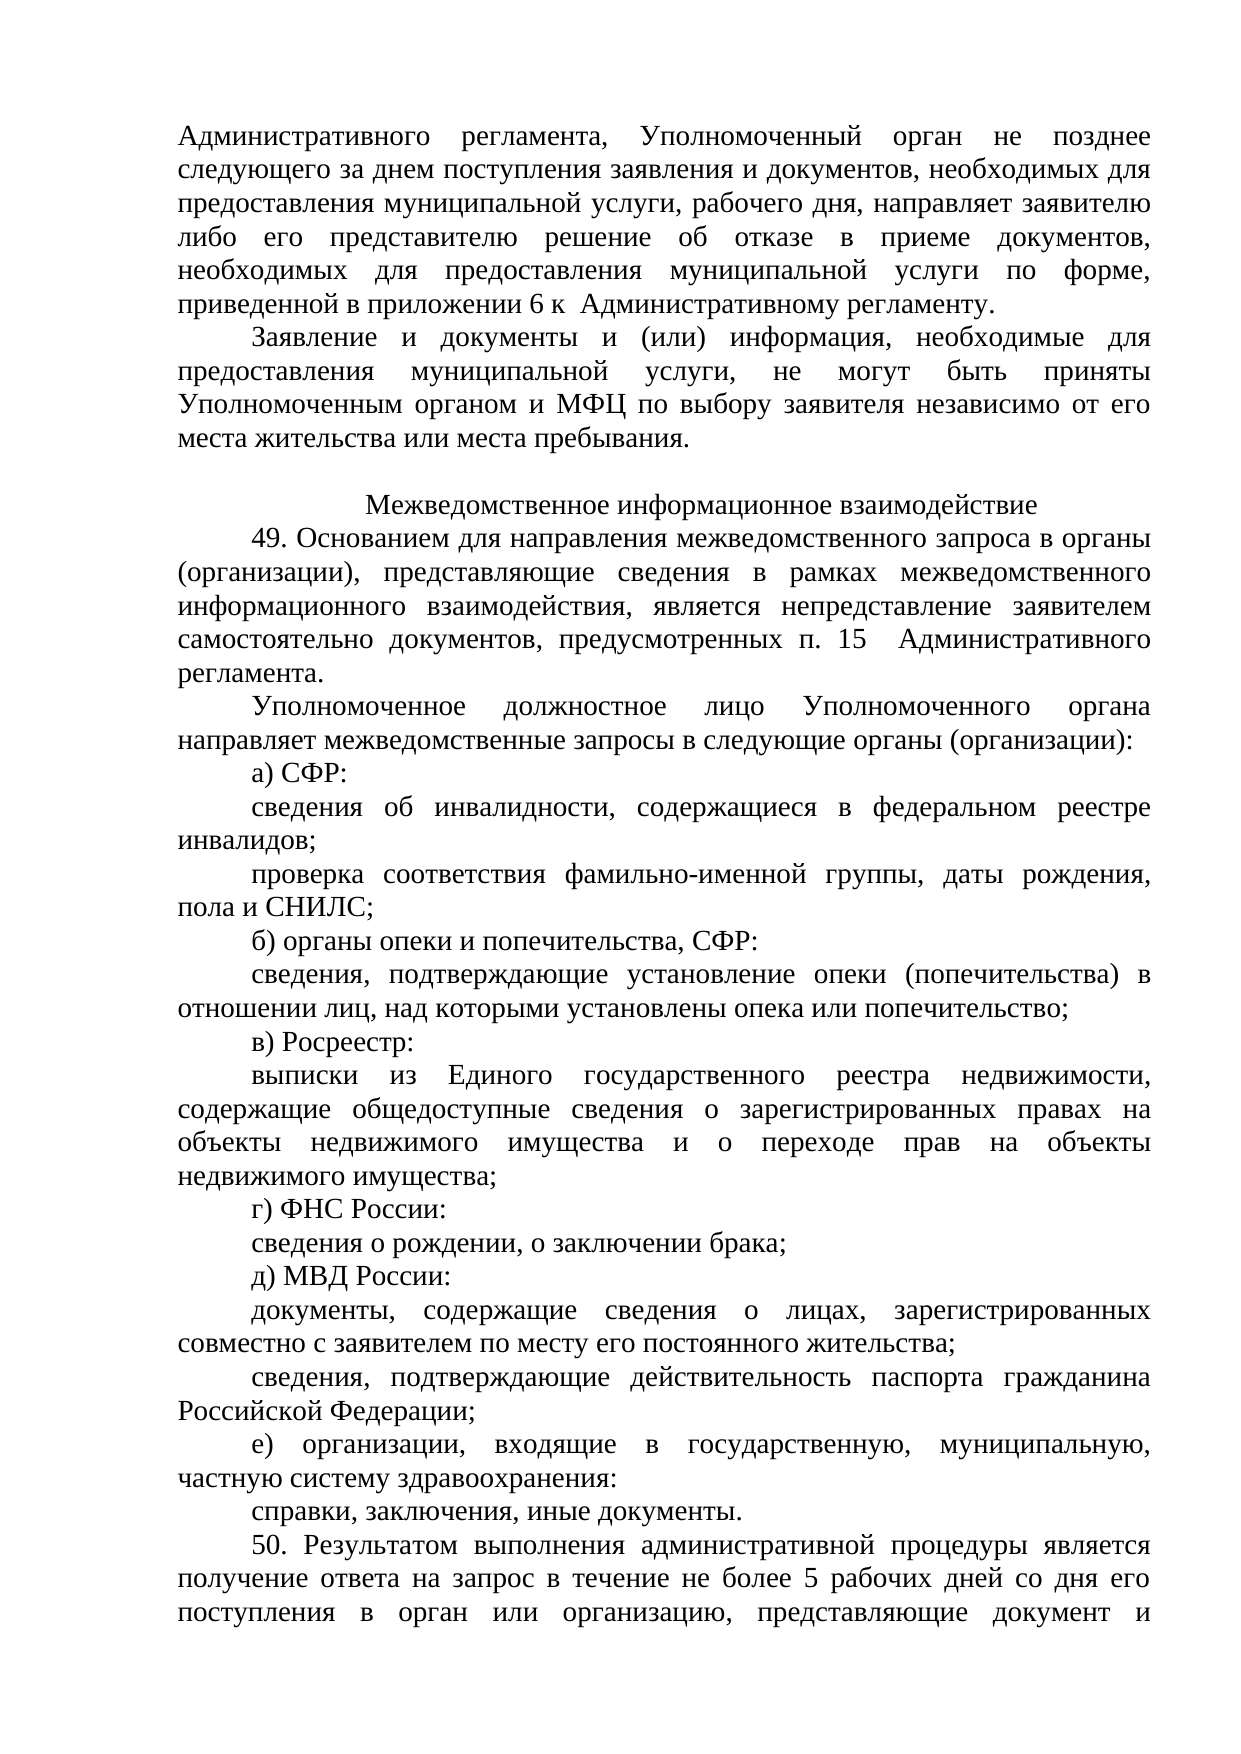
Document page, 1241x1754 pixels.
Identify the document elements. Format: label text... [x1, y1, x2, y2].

text выписки из Единого государственного реестра недвижимости, содержащие общедоступные сведения о зарегистрированных правах на объекты недвижимого имущества и о переходе прав на объекты недвижимого имущества; [177, 1057, 1152, 1191]
text а) СФР: [177, 755, 1152, 789]
text е) организации, входящие в государственную, муниципальную, частную систему здравоохранения: [177, 1426, 1152, 1493]
text д) МВД России: [177, 1258, 1152, 1292]
text справки, заключения, иные документы. [177, 1493, 1152, 1527]
text Уполномоченное должностное лицо Уполномоченного органа направляет межведомственные запросы в следующие органы (организации): [177, 688, 1152, 755]
text проверка соответствия фамильно-именной группы, даты рождения, пола и СНИЛС; [177, 856, 1152, 923]
text г) ФНС России: [177, 1191, 1152, 1225]
text документы, содержащие сведения о лицах, зарегистрированных совместно с заявителем по месту его постоянного жительства; [177, 1292, 1152, 1359]
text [177, 118, 1152, 319]
text сведения, подтверждающие действительность паспорта гражданина Российской Федерации; [177, 1359, 1152, 1426]
text сведения, подтверждающие установление опеки (попечительства) в отношении лиц, над которыми установлены опека или попечительство; [177, 957, 1152, 1024]
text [177, 1527, 1152, 1627]
text б) органы опеки и попечительства, СФР: [177, 923, 1152, 957]
text сведения об инвалидности, содержащиеся в федеральном реестре инвалидов; [177, 789, 1152, 856]
text сведения о рождении, о заключении брака; [177, 1225, 1152, 1258]
text 49. Основанием для направления межведомственного запроса в органы (организации), представляющие сведения в рамках межведомственного информационного взаимодействия, является непредставление заявителем самостоятельно документов, предусмотренных п. 15 Административного регламента. [177, 521, 1152, 688]
text Заявление и документы и (или) информация, необходимые для предоставления муниципальной услуги, не могут быть приняты Уполномоченным органом и МФЦ по выбору заявителя независимо от его места жительства или места пребывания. [177, 319, 1152, 453]
text в) Росреестр: [177, 1024, 1152, 1057]
text Межведомственное информационное взаимодействие [177, 487, 1152, 521]
